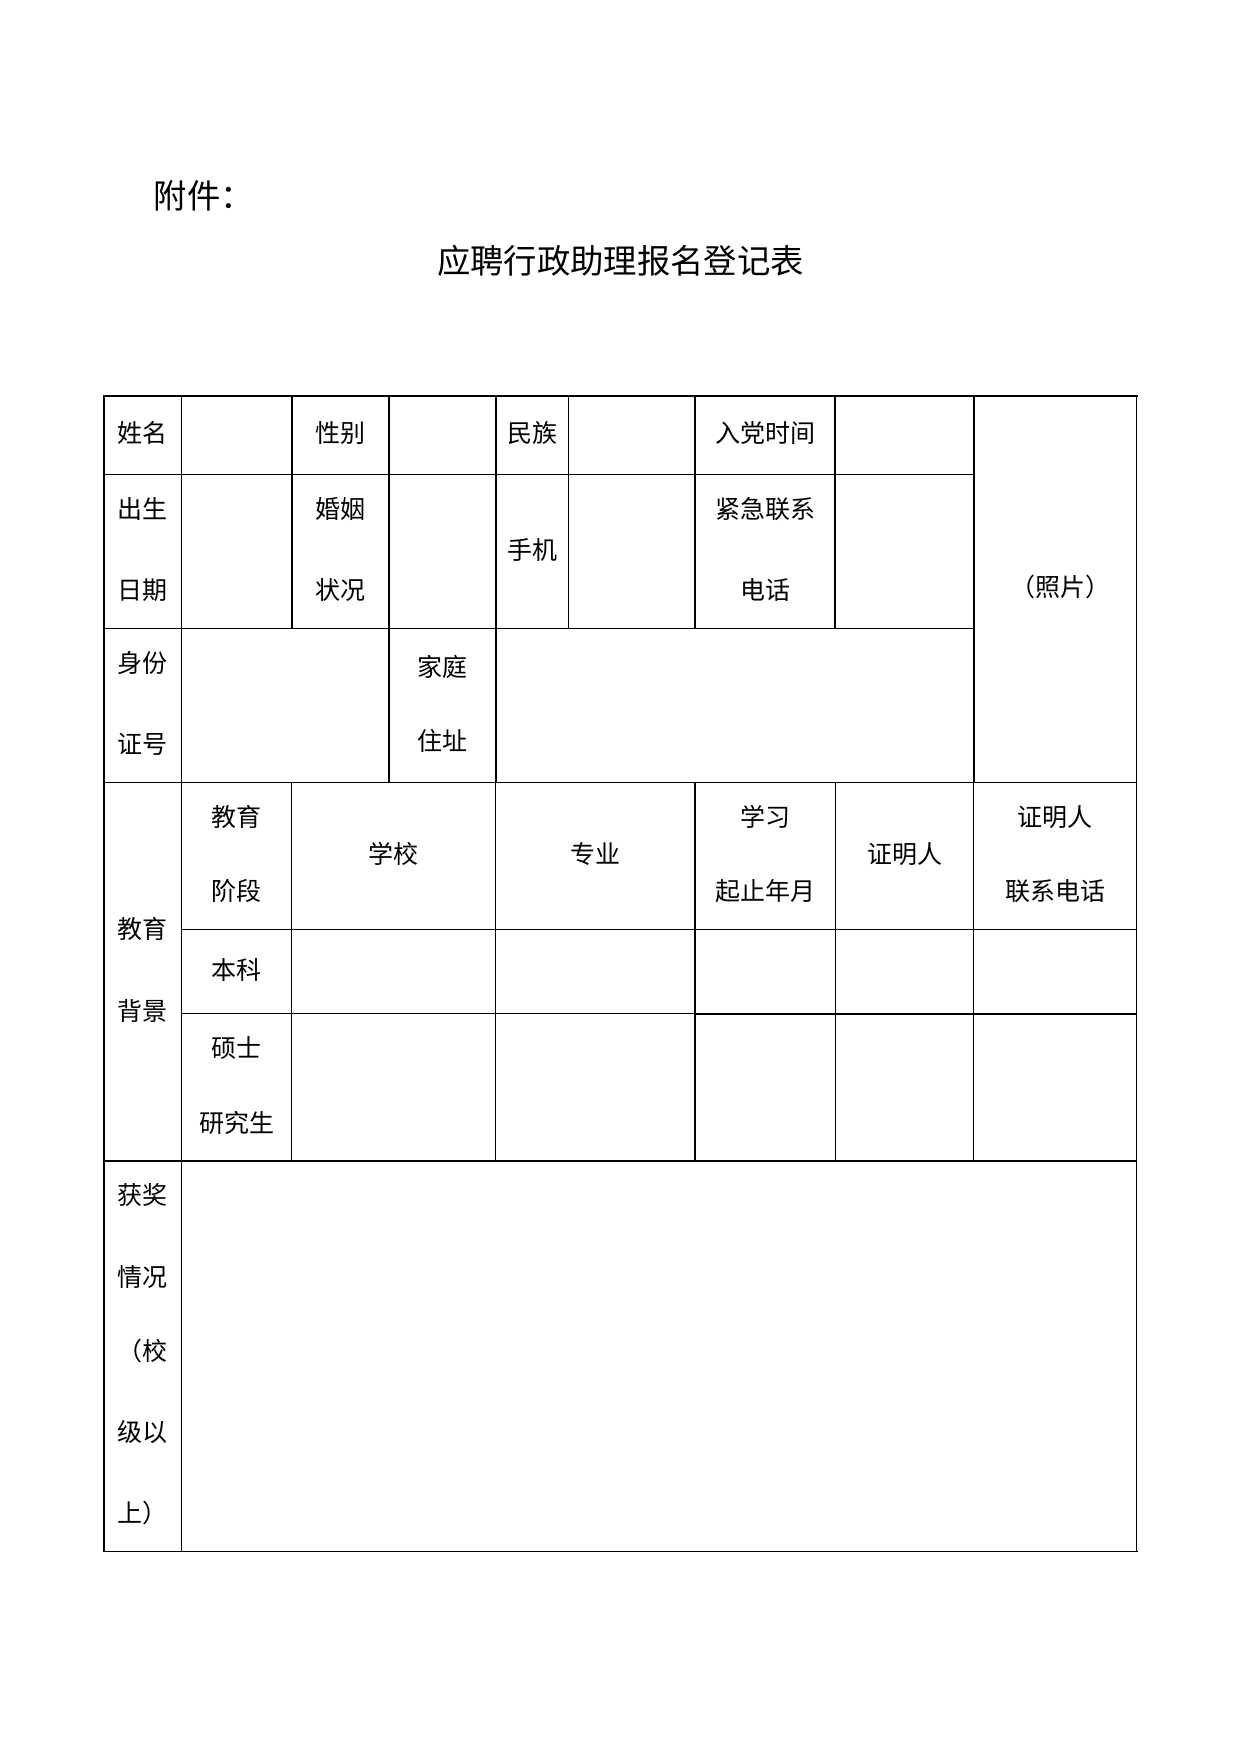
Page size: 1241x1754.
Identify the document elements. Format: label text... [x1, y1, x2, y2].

table_cell [569, 475, 694, 628]
table_cell [292, 1014, 495, 1160]
table_header （照片） [975, 397, 1136, 782]
table_cell 学习 起止年月 [696, 783, 835, 928]
table_cell [292, 930, 495, 1013]
table_cell 学校 [292, 783, 495, 928]
table_cell 出生日期 [105, 475, 181, 628]
table_cell [836, 930, 973, 1013]
table_cell [974, 1015, 1136, 1160]
text 应聘行政助理报名登记表 [153, 227, 1087, 292]
table_header 民族 [497, 397, 568, 473]
table_header [182, 397, 291, 473]
table_cell [497, 629, 973, 782]
table_cell 本科 [182, 930, 291, 1013]
table_header 姓名 [105, 397, 181, 473]
table_header [836, 397, 973, 473]
table_cell 紧急联系电话 [696, 475, 834, 628]
table_cell [182, 629, 388, 782]
table_cell [182, 1162, 1136, 1551]
table_cell 婚姻状况 [293, 475, 388, 628]
table_cell 硕士 研究生 [182, 1014, 291, 1160]
table_cell [390, 475, 495, 628]
table_cell [974, 930, 1136, 1013]
table_cell [696, 1015, 835, 1160]
table_cell 证明人 [836, 783, 973, 928]
table_cell [496, 1014, 694, 1160]
table_cell 专业 [496, 783, 694, 928]
table_cell 家庭 住址 [390, 629, 495, 782]
table_header [569, 397, 694, 473]
table_header [390, 397, 495, 473]
table_cell [696, 930, 835, 1013]
table_cell [182, 475, 291, 628]
table_cell [836, 475, 973, 628]
text 附件： [153, 162, 1087, 227]
table_cell [496, 930, 694, 1013]
table_header 性别 [293, 397, 388, 473]
table_cell 获奖情况 （校级以上） [105, 1162, 181, 1551]
table_cell 身份证号 [105, 629, 181, 782]
table_cell 证明人 联系电话 [974, 783, 1136, 928]
table_cell [836, 1015, 973, 1160]
table_cell 手机 [497, 475, 568, 628]
table_header 入党时间 [696, 397, 834, 473]
table_cell 教育 阶段 [182, 783, 291, 928]
table_cell 教育背景 [105, 783, 181, 1160]
